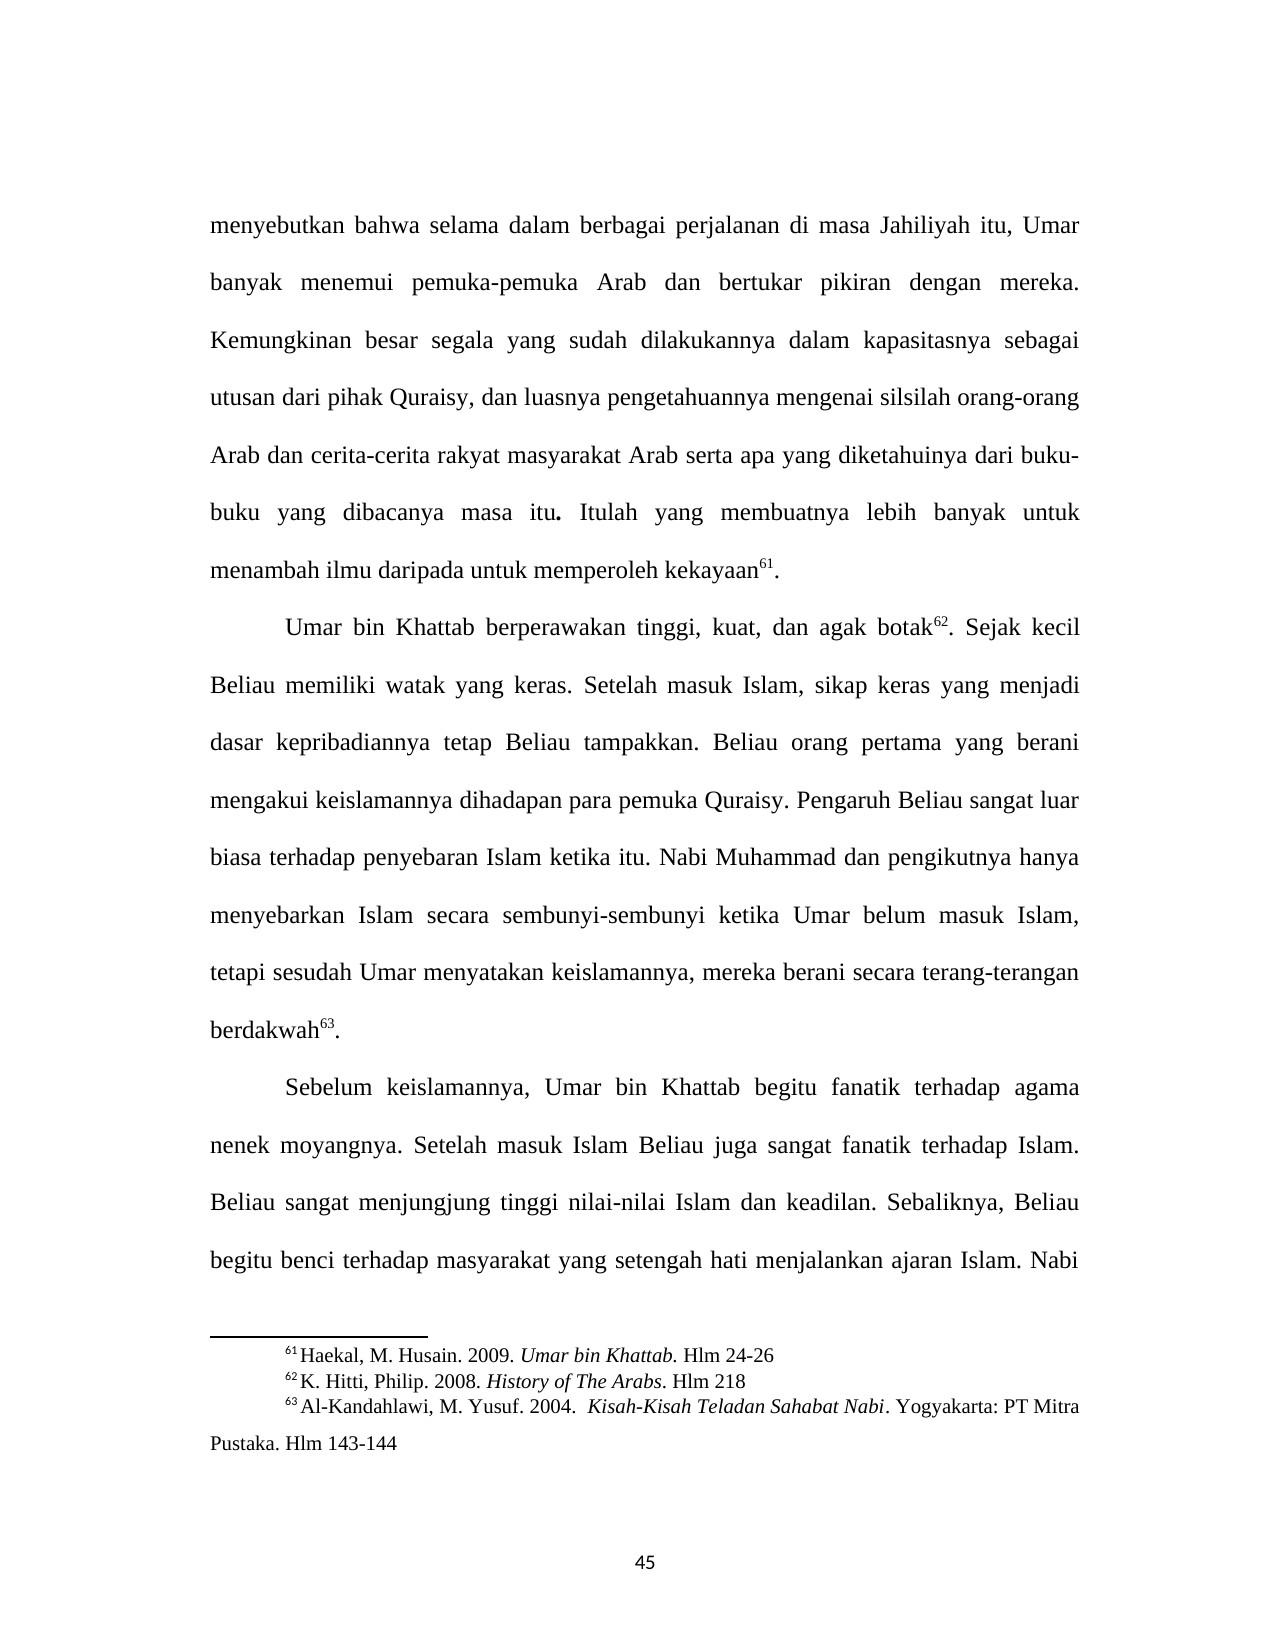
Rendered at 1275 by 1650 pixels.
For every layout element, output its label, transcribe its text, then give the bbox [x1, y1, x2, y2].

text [210, 1072, 1080, 1274]
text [210, 210, 1080, 584]
text Umar bin Khattab berperawakan tinggi, kuat, dan agak botak. Sejak kecil Beliau memiliki watak yang keras. Setelah masuk Islam, sikap keras yang menjadi dasar kepribadiannya tetap Beliau tampakkan. Beliau orang pertama yang berani mengakui keislamannya dihadapan para pemuka Quraisy. Pengaruh Beliau sangat luar biasa terhadap penyebaran Islam ketika itu. Nabi Muhammad dan pengikutnya hanya menyebarkan Islam secara sembunyi-sembunyi ketika Umar belum masuk Islam, tetapi sesudah Umar menyatakan keislamannya, mereka berani secara terang-terangan berdakwah. [210, 612, 1080, 1044]
